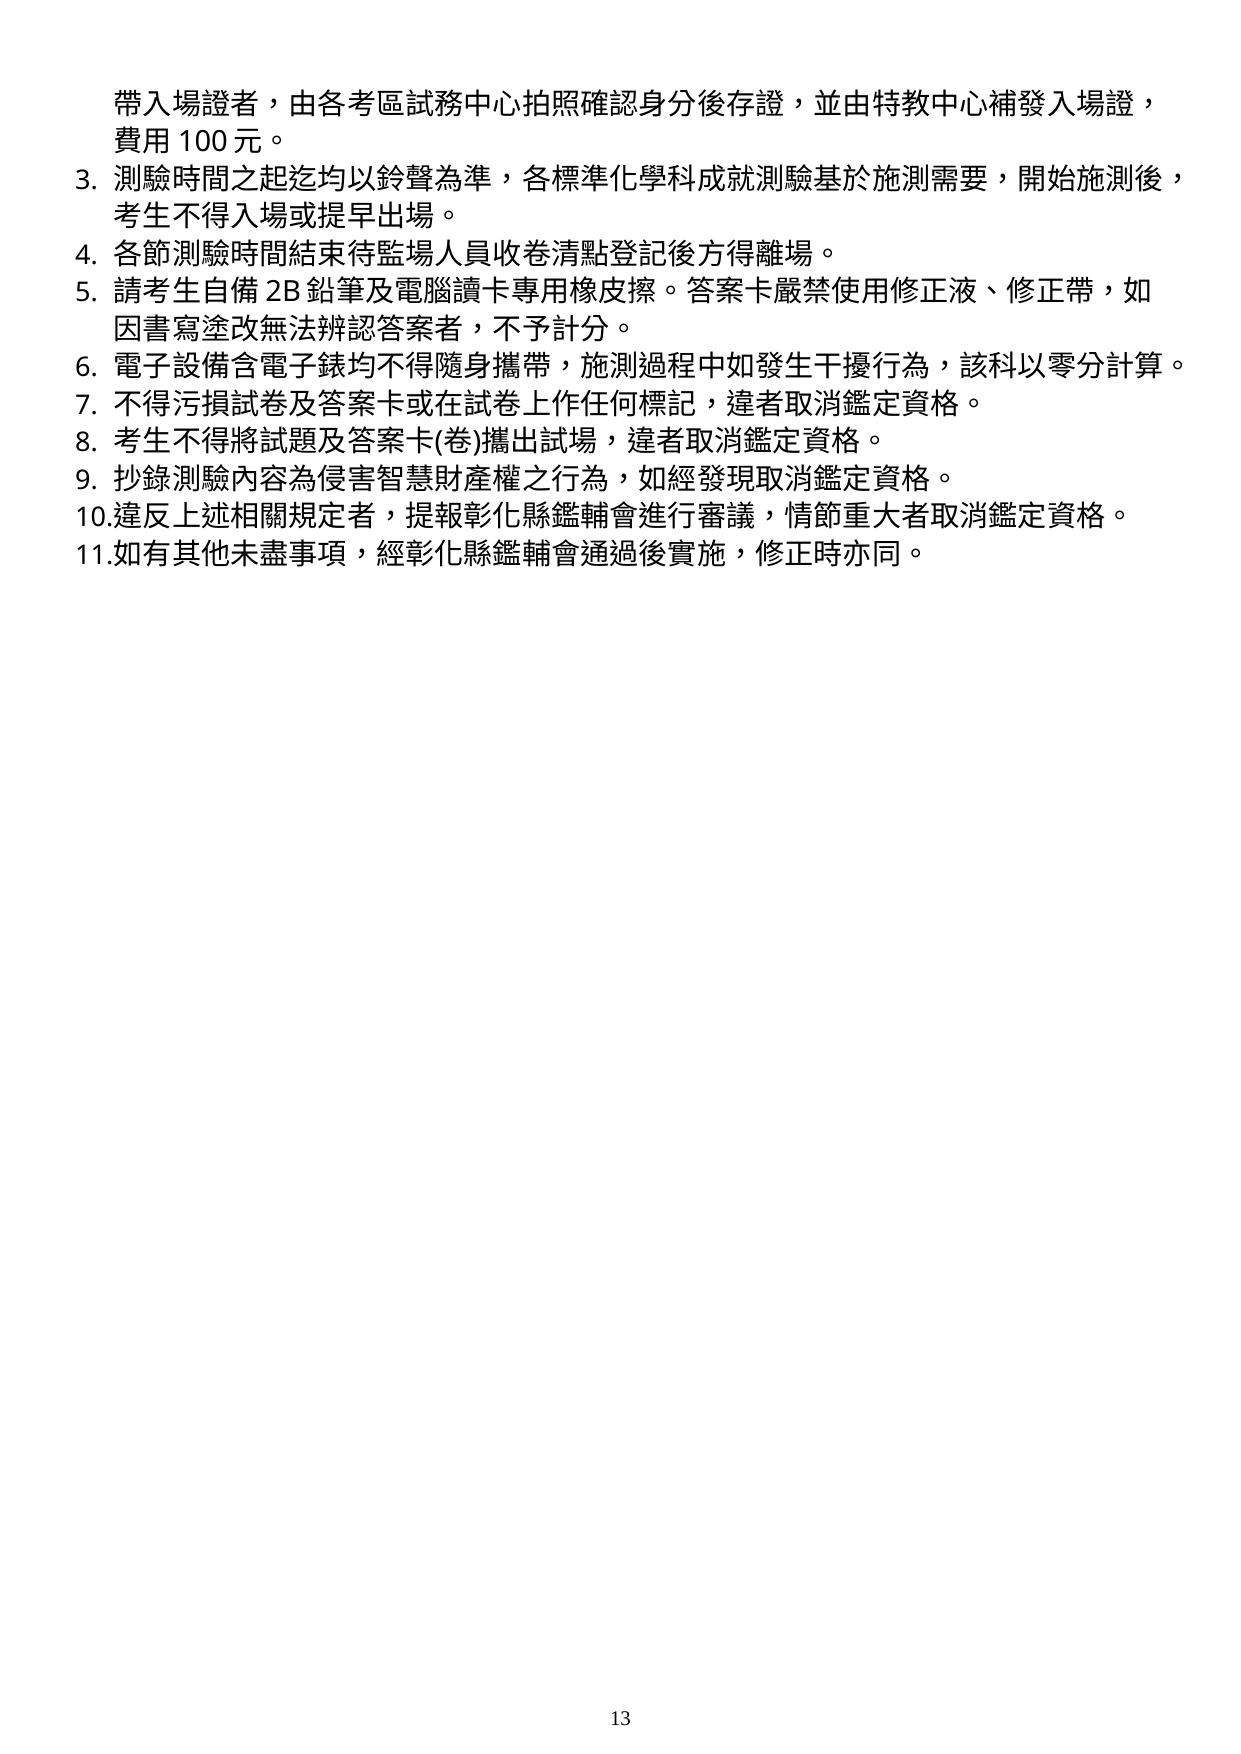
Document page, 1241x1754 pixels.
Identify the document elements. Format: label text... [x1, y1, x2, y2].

list 電子設備含電子錶均不得隨身攜帶，施測過程中如發生干擾行為，該科以零分計算。 [75, 347, 1165, 384]
list 各節測驗時間結束待監場人員收卷清點登記後方得離場。 [75, 234, 1165, 272]
list 考生不得將試題及答案卡(卷)攜出試場，違者取消鑑定資格。 [75, 422, 1165, 459]
list 如有其他未盡事項，經彰化縣鑑輔會通過後實施，修正時亦同。 [75, 534, 1165, 572]
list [75, 84, 1165, 159]
list 不得污損試卷及答案卡或在試卷上作任何標記，違者取消鑑定資格。 [75, 384, 1165, 422]
list 測驗時間之起迄均以鈴聲為準，各標準化學科成就測驗基於施測需要，開始施測後，考生不得入場或提早出場。 [75, 159, 1165, 234]
list 請考生自備2B鉛筆及電腦讀卡專用橡皮擦。答案卡嚴禁使用修正液、修正帶，如因書寫塗改無法辨認答案者，不予計分。 [75, 272, 1165, 347]
list 抄錄測驗內容為侵害智慧財產權之行為，如經發現取消鑑定資格。 [75, 459, 1165, 497]
list 違反上述相關規定者，提報彰化縣鑑輔會進行審議，情節重大者取消鑑定資格。 [75, 497, 1165, 534]
